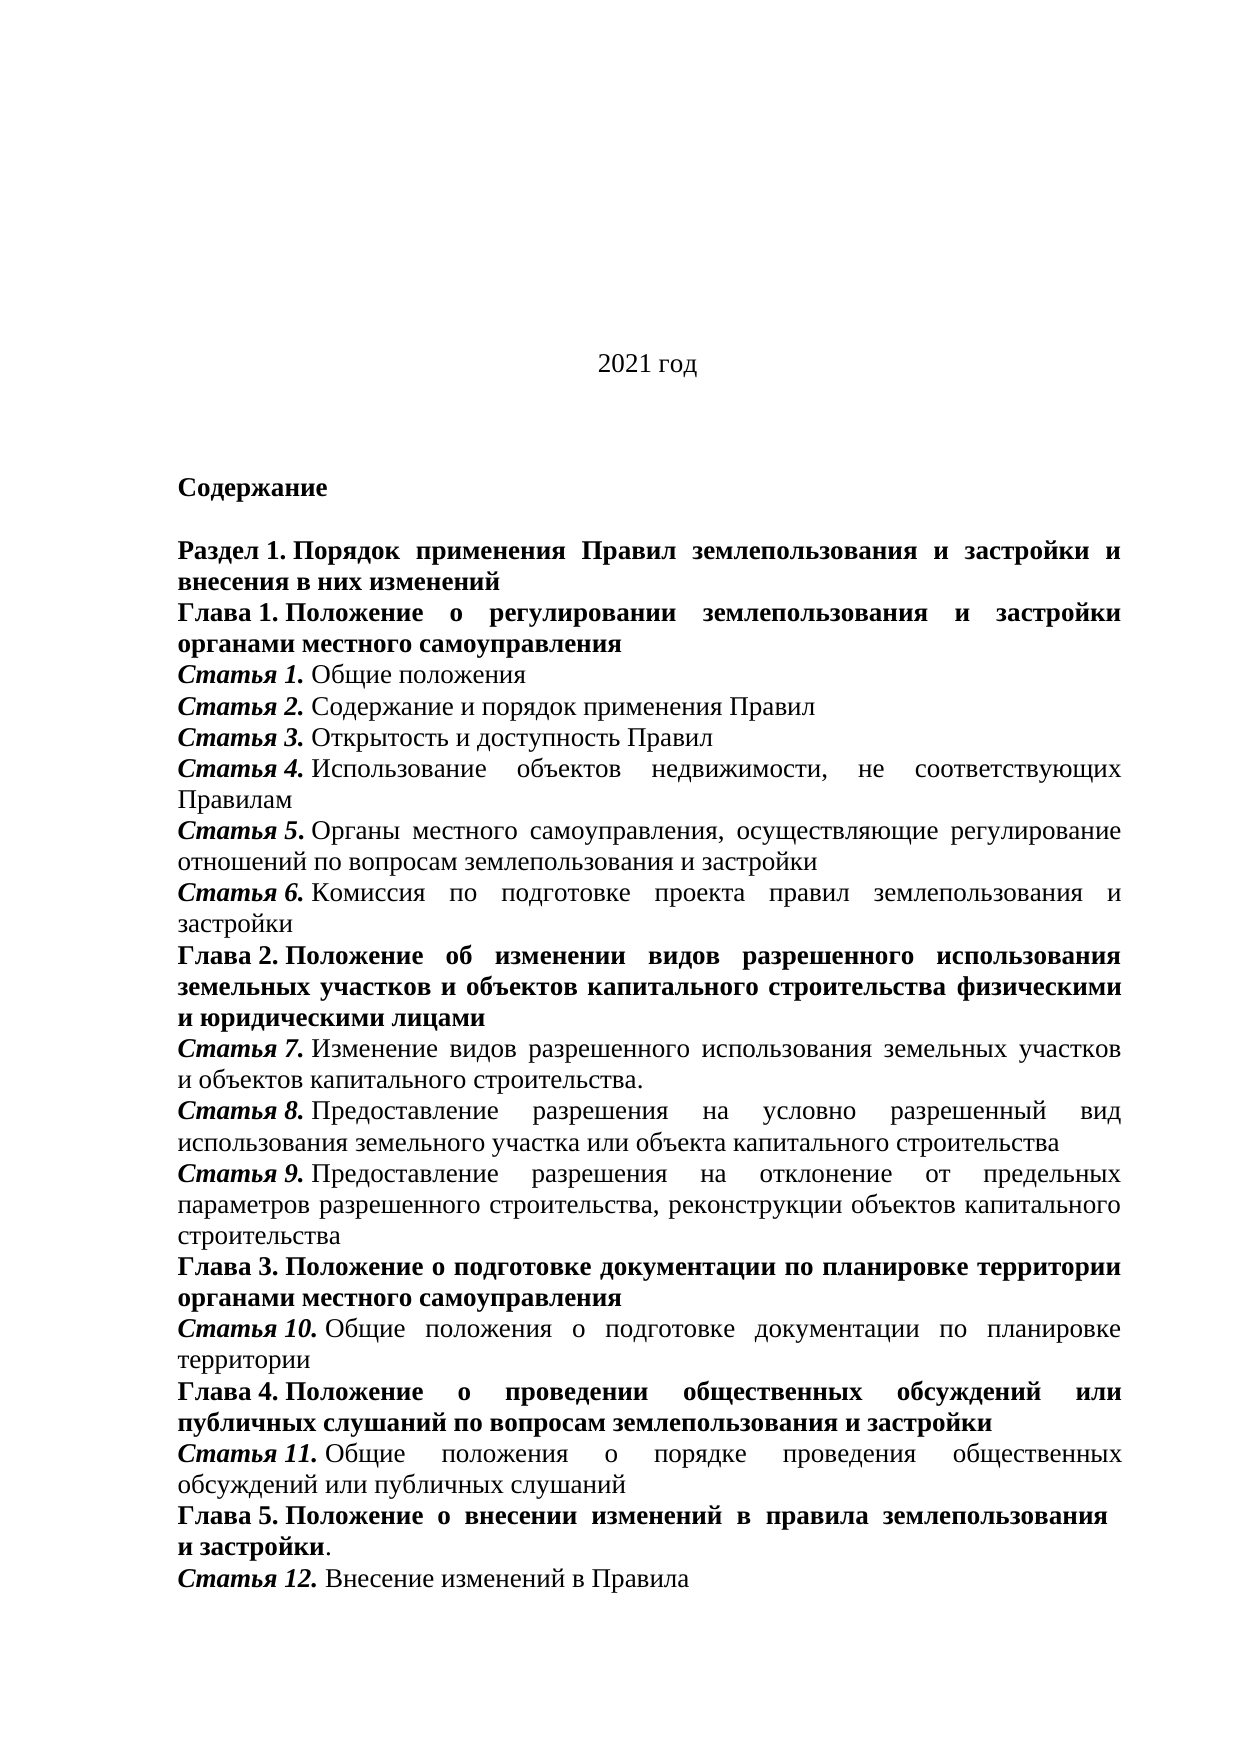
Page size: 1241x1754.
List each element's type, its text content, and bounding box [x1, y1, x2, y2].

text Содержание [177, 472, 1122, 503]
text Статья 12. Внесение изменений в Правила [177, 1562, 1122, 1593]
text Глава 5. Положение о внесении изменений в правила землепользования и застройки. [177, 1499, 1122, 1562]
text Статья 4. Использование объектов недвижимости, не соответствующих Правилам [177, 752, 1122, 814]
text Статья 6. Комиссия по подготовке проекта правил землепользования и застройки [177, 876, 1122, 939]
text Статья 2. Содержание и порядок применения Правил [177, 689, 1122, 721]
text Глава 1. Положение о регулировании землепользования и застройки органами местного самоуправления [177, 596, 1122, 658]
text Статья 8. Предоставление разрешения на условно разрешенный вид использования земельного участка или объекта капитального строительства [177, 1094, 1122, 1157]
text Статья 3. Открытость и доступность Правил [177, 721, 1122, 752]
text Статья 10. Общие положения о подготовке документации по планировке территории [177, 1312, 1122, 1375]
text Глава 3. Положение о подготовке документации по планировке территории органами местного самоуправления [177, 1250, 1122, 1312]
text Статья 11. Общие положения о порядке проведения общественных обсуждений или публичных слушаний [177, 1437, 1122, 1499]
text Раздел 1. Порядок применения Правил землепользования и застройки и внесения в них изменений [177, 534, 1122, 596]
text 2021 год [174, 347, 1121, 378]
text Глава 2. Положение об изменении видов разрешенного использования земельных участков и объектов капитального строительства физическими и юридическими лицами [177, 939, 1122, 1032]
text Статья 5. Органы местного самоуправления, осуществляющие регулирование отношений по вопросам землепользования и застройки [177, 814, 1122, 876]
text Статья 9. Предоставление разрешения на отклонение от предельных параметров разрешенного строительства, реконструкции объектов капитального строительства [177, 1157, 1122, 1250]
text Статья 1. Общие положения [177, 658, 1122, 689]
text Глава 4. Положение о проведении общественных обсуждений или публичных слушаний по вопросам землепользования и застройки [177, 1375, 1122, 1437]
text Статья 7. Изменение видов разрешенного использования земельных участков и объектов капитального строительства. [177, 1032, 1122, 1094]
